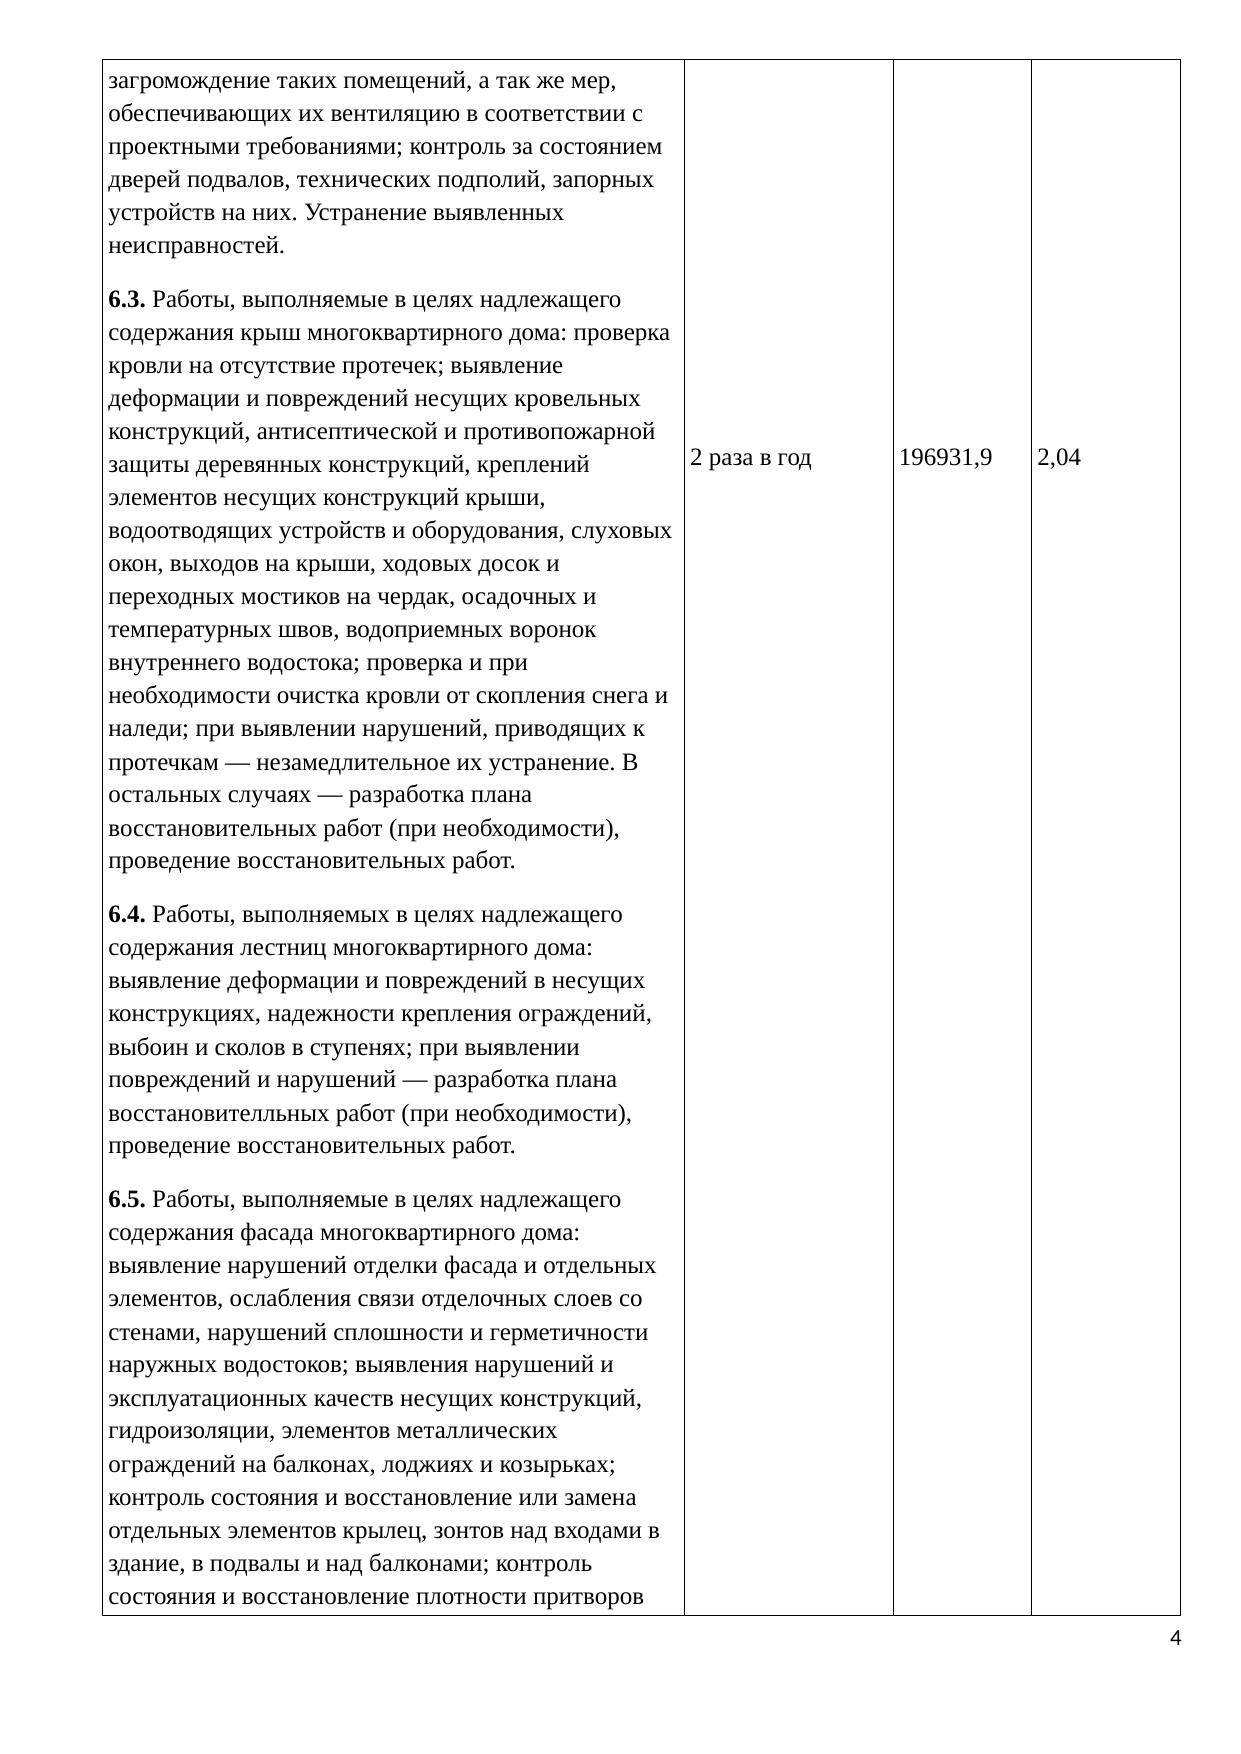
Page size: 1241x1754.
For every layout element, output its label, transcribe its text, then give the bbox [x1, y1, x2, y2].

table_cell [103, 60, 684, 1615]
table_cell 2 раза в год [685, 60, 893, 1615]
table_cell 2,04 [1032, 60, 1180, 1615]
table_cell 196931,9 [894, 60, 1031, 1615]
